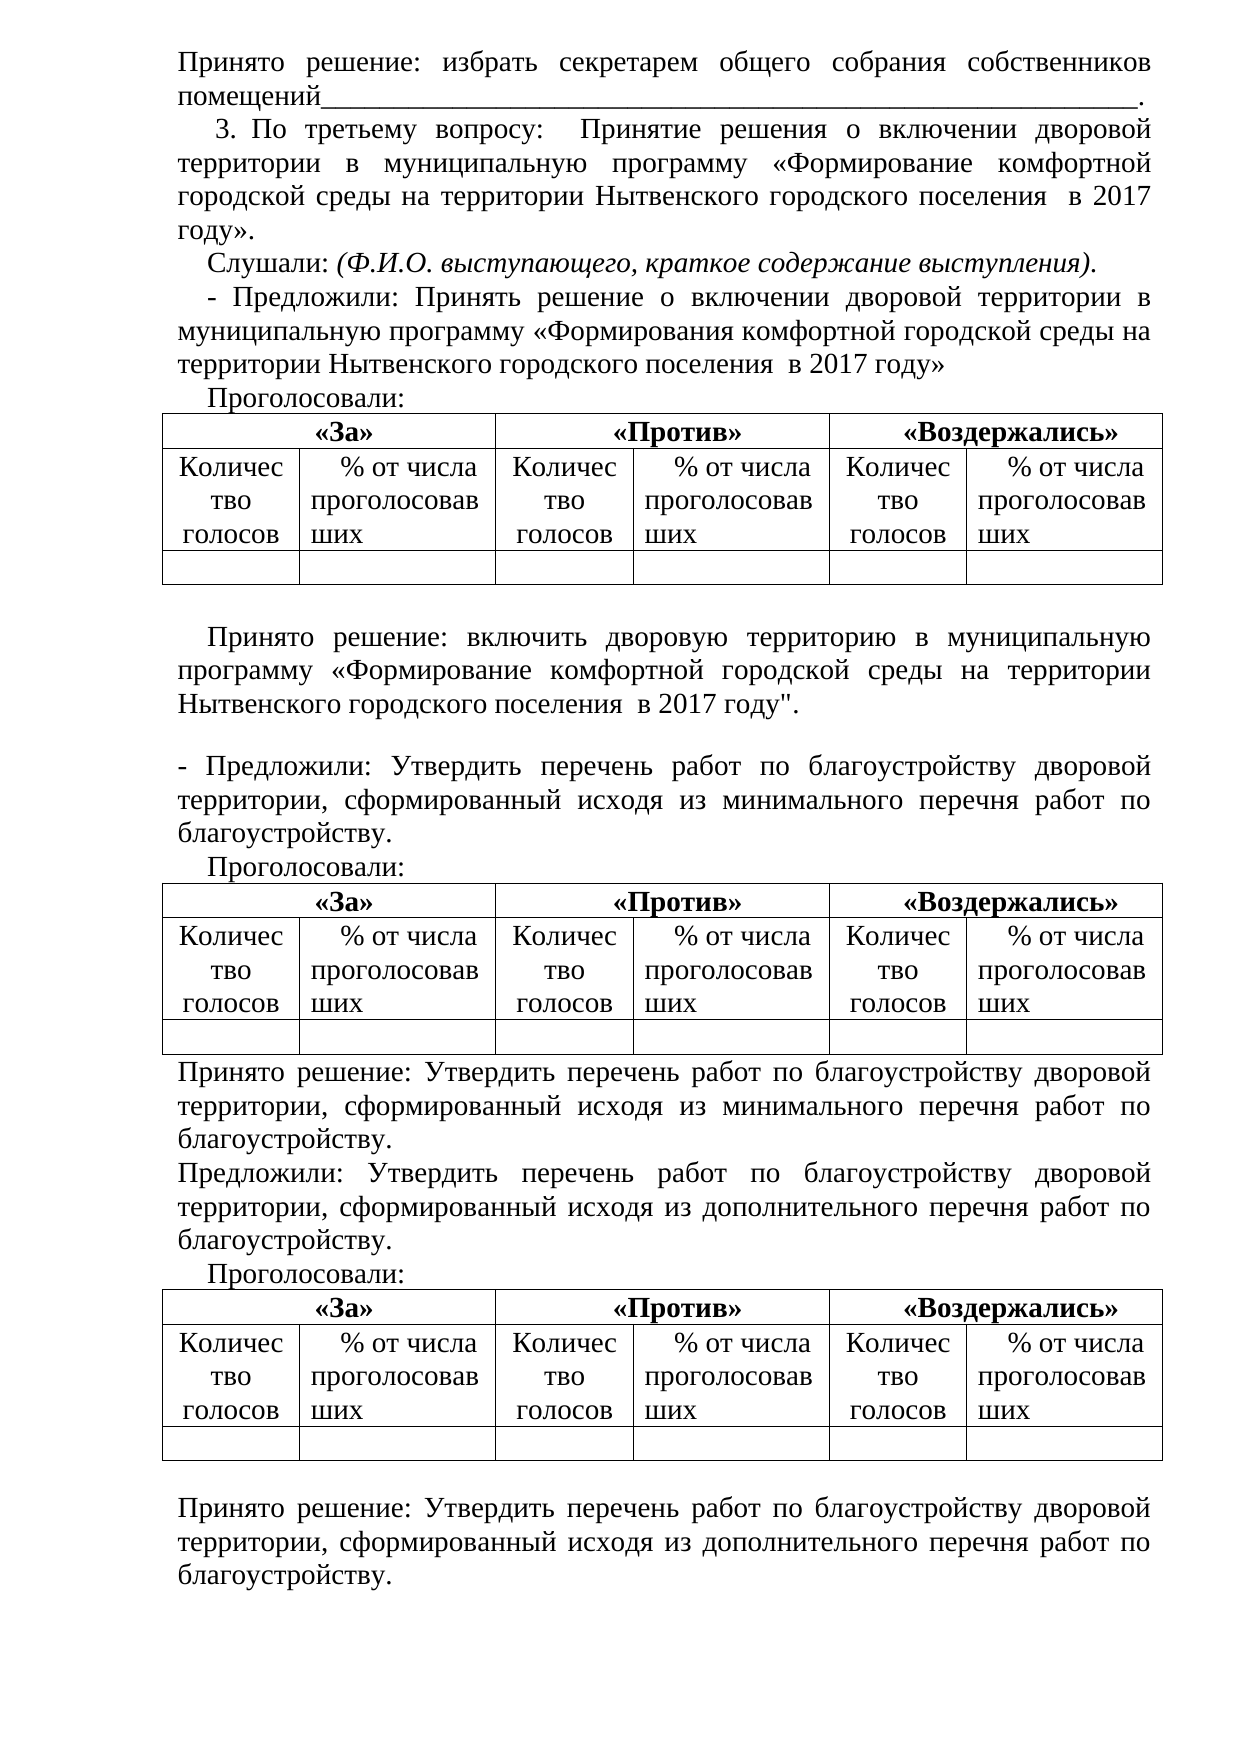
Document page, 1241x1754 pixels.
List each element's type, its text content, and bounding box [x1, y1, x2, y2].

table_cell [163, 551, 299, 584]
table_cell % от числа проголосовавших [300, 449, 495, 549]
text Проголосовали: [177, 1256, 1152, 1289]
text Проголосовали: [177, 380, 1152, 413]
table_header «Против» [496, 1290, 829, 1324]
table_cell % от числа проголосовавших [634, 918, 829, 1019]
table_cell [830, 1427, 966, 1460]
table_cell % от числа проголосовавших [967, 918, 1162, 1019]
text Принято решение: Утвердить перечень работ по благоустройству дворовой территории, сформированный исходя из дополнительного перечня работ по благоустройству. [177, 1490, 1152, 1591]
table_cell [830, 551, 966, 584]
text - Предложили: Утвердить перечень работ по благоустройству дворовой территории, сформированный исходя из минимального перечня работ по благоустройству. [177, 748, 1152, 849]
table_cell [967, 1020, 1162, 1053]
table_cell [300, 1427, 495, 1460]
list Принято решение: включить дворовую территорию в муниципальную программу «Формирование комфортной городской среды на территории Нытвенского городского поселения в 2017 году". [177, 619, 1152, 719]
table_header «Против» [496, 414, 829, 448]
table_cell Количество голосов [830, 449, 966, 549]
table_cell [967, 551, 1162, 584]
table_cell Количество голосов [830, 918, 966, 1019]
table_cell [634, 1020, 829, 1053]
table_cell Количество голосов [496, 449, 633, 549]
table_cell [634, 551, 829, 584]
text Предложили: Утвердить перечень работ по благоустройству дворовой территории, сформированный исходя из дополнительного перечня работ по благоустройству. [177, 1155, 1152, 1256]
list По третьему вопросу: Принятие решения о включении дворовой территории в муниципальную программу «Формирование комфортной городской среды на территории Нытвенского городского поселения в 2017 году». [177, 111, 1152, 246]
table_header «Против» [496, 884, 829, 917]
table_cell % от числа проголосовавших [300, 1325, 495, 1426]
table_cell [163, 1427, 299, 1460]
table_cell [496, 551, 633, 584]
table_cell % от числа проголосовавших [967, 449, 1162, 549]
table_cell Количество голосов [830, 1325, 966, 1426]
table_cell [496, 1020, 633, 1053]
table_cell % от числа проголосовавших [300, 918, 495, 1019]
table_cell % от числа проголосовавших [634, 449, 829, 549]
text - Предложили: Принять решение о включении дворовой территории в муниципальную программу «Формирования комфортной городской среды на территории Нытвенского городского поселения в 2017 году» [177, 279, 1152, 380]
table_cell Количество голосов [163, 1325, 299, 1426]
table_cell Количество голосов [496, 918, 633, 1019]
table_cell [830, 1020, 966, 1053]
table_header «За» [163, 414, 495, 448]
table_header «Воздержались» [830, 1290, 1162, 1324]
table_cell [163, 1020, 299, 1053]
list Принято решение: избрать секретарем общего собрания собственников помещений________________________________________________________. [177, 44, 1152, 111]
table_cell % от числа проголосовавших [967, 1325, 1162, 1426]
table_cell Количество голосов [496, 1325, 633, 1426]
table_header «За» [163, 884, 495, 917]
table_cell [300, 551, 495, 584]
text Слушали: (Ф.И.О. выступающего, краткое содержание выступления). [177, 246, 1152, 279]
table_cell Количество голосов [163, 449, 299, 549]
table_cell [496, 1427, 633, 1460]
table_cell Количество голосов [163, 918, 299, 1019]
table_header «Воздержались» [830, 884, 1162, 917]
text Проголосовали: [177, 849, 1152, 883]
table_cell [300, 1020, 495, 1053]
table_header «За» [163, 1290, 495, 1324]
table_cell [967, 1427, 1162, 1460]
table_cell [634, 1427, 829, 1460]
table_cell % от числа проголосовавших [634, 1325, 829, 1426]
text Принято решение: Утвердить перечень работ по благоустройству дворовой территории, сформированный исходя из минимального перечня работ по благоустройству. [177, 1055, 1152, 1155]
table_header «Воздержались» [830, 414, 1162, 448]
